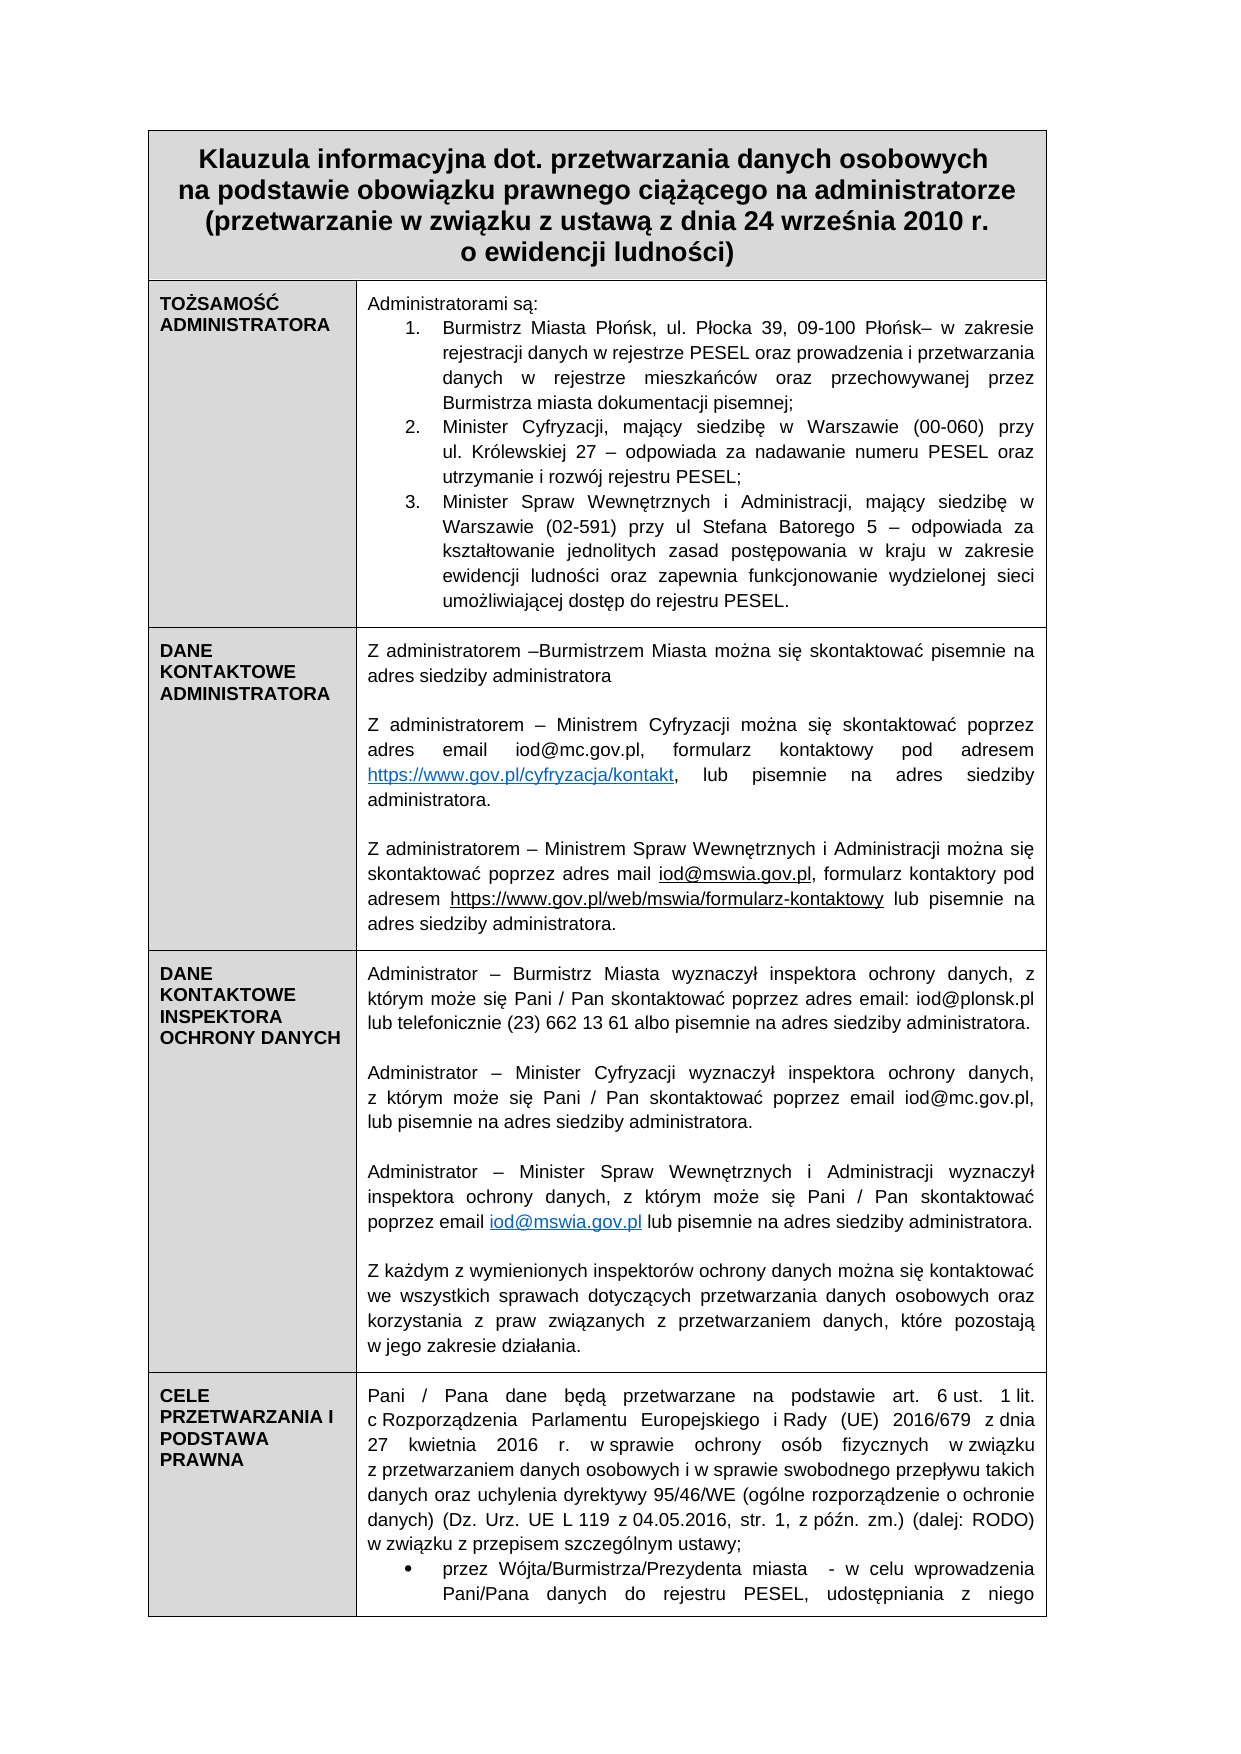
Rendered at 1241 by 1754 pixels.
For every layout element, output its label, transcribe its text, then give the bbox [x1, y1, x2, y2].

table_cell DANE KONTAKTOWE ADMINISTRATORA [149, 628, 356, 950]
table_cell Administratorami są: Burmistrz Miasta Płońsk, ul. Płocka 39, 09-100 Płońsk– w zakresie rejestracji danych w rejestrze PESEL oraz prowadzenia i przetwarzania danych w rejestrze mieszkańców oraz przechowywanej przez Burmistrza miasta dokumentacji pisemnej; Minister Cyfryzacji, mający siedzibę w Warszawie (00-060) przy ul. Królewskiej 27 – odpowiada za nadawanie numeru PESEL oraz utrzymanie i rozwój rejestru PESEL; Minister Spraw Wewnętrznych i Administracji, mający siedzibę w Warszawie (02-591) przy ul Stefana Batorego 5 – odpowiada za kształtowanie jednolitych zasad postępowania w kraju w zakresie ewidencji ludności oraz zapewnia funkcjonowanie wydzielonej sieci umożliwiającej dostęp do rejestru PESEL. [357, 281, 1046, 627]
table_cell Administrator – Burmistrz Miasta wyznaczył inspektora ochrony danych, z którym może się Pani / Pan skontaktować poprzez adres email: iod@plonsk.pl lub telefonicznie (23) 662 13 61 albo pisemnie na adres siedziby administratora. Administrator – Minister Cyfryzacji wyznaczył inspektora ochrony danych, z którym może się Pani / Pan skontaktować poprzez email iod@mc.gov.pl, lub pisemnie na adres siedziby administratora. Administrator – Minister Spraw Wewnętrznych i Administracji wyznaczył inspektora ochrony danych, z którym może się Pani / Pan skontaktować poprzez email iod@mswia.gov.pl lub pisemnie na adres siedziby administratora. Z każdym z wymienionych inspektorów ochrony danych można się kontaktować we wszystkich sprawach dotyczących przetwarzania danych osobowych oraz korzystania z praw związanych z przetwarzaniem danych, które pozostają w jego zakresie działania. [357, 951, 1046, 1372]
table_cell TOŻSAMOŚĆ ADMINISTRATORA [149, 281, 356, 627]
table_cell DANE KONTAKTOWE INSPEKTORA OCHRONY DANYCH [149, 951, 356, 1372]
table_header Klauzula informacyjna dot. przetwarzania danych osobowych na podstawie obowiązku prawnego ciążącego na administratorze (przetwarzanie w związku z ustawą z dnia 24 września 2010 r. o ewidencji ludności) [149, 131, 1046, 279]
table_cell CELE PRZETWARZANIA I PODSTAWA PRAWNA [149, 1373, 356, 1616]
table_cell Z administratorem –Burmistrzem Miasta można się skontaktować pisemnie na adres siedziby administratora Z administratorem – Ministrem Cyfryzacji można się skontaktować poprzez adres email iod@mc.gov.pl, formularz kontaktowy pod adresem https://www.gov.pl/cyfryzacja/kontakt, lub pisemnie na adres siedziby administratora. Z administratorem – Ministrem Spraw Wewnętrznych i Administracji można się skontaktować poprzez adres mail iod@mswia.gov.pl, formularz kontaktory pod adresem https://www.gov.pl/web/mswia/formularz-kontaktowy lub pisemnie na adres siedziby administratora. [357, 628, 1046, 950]
